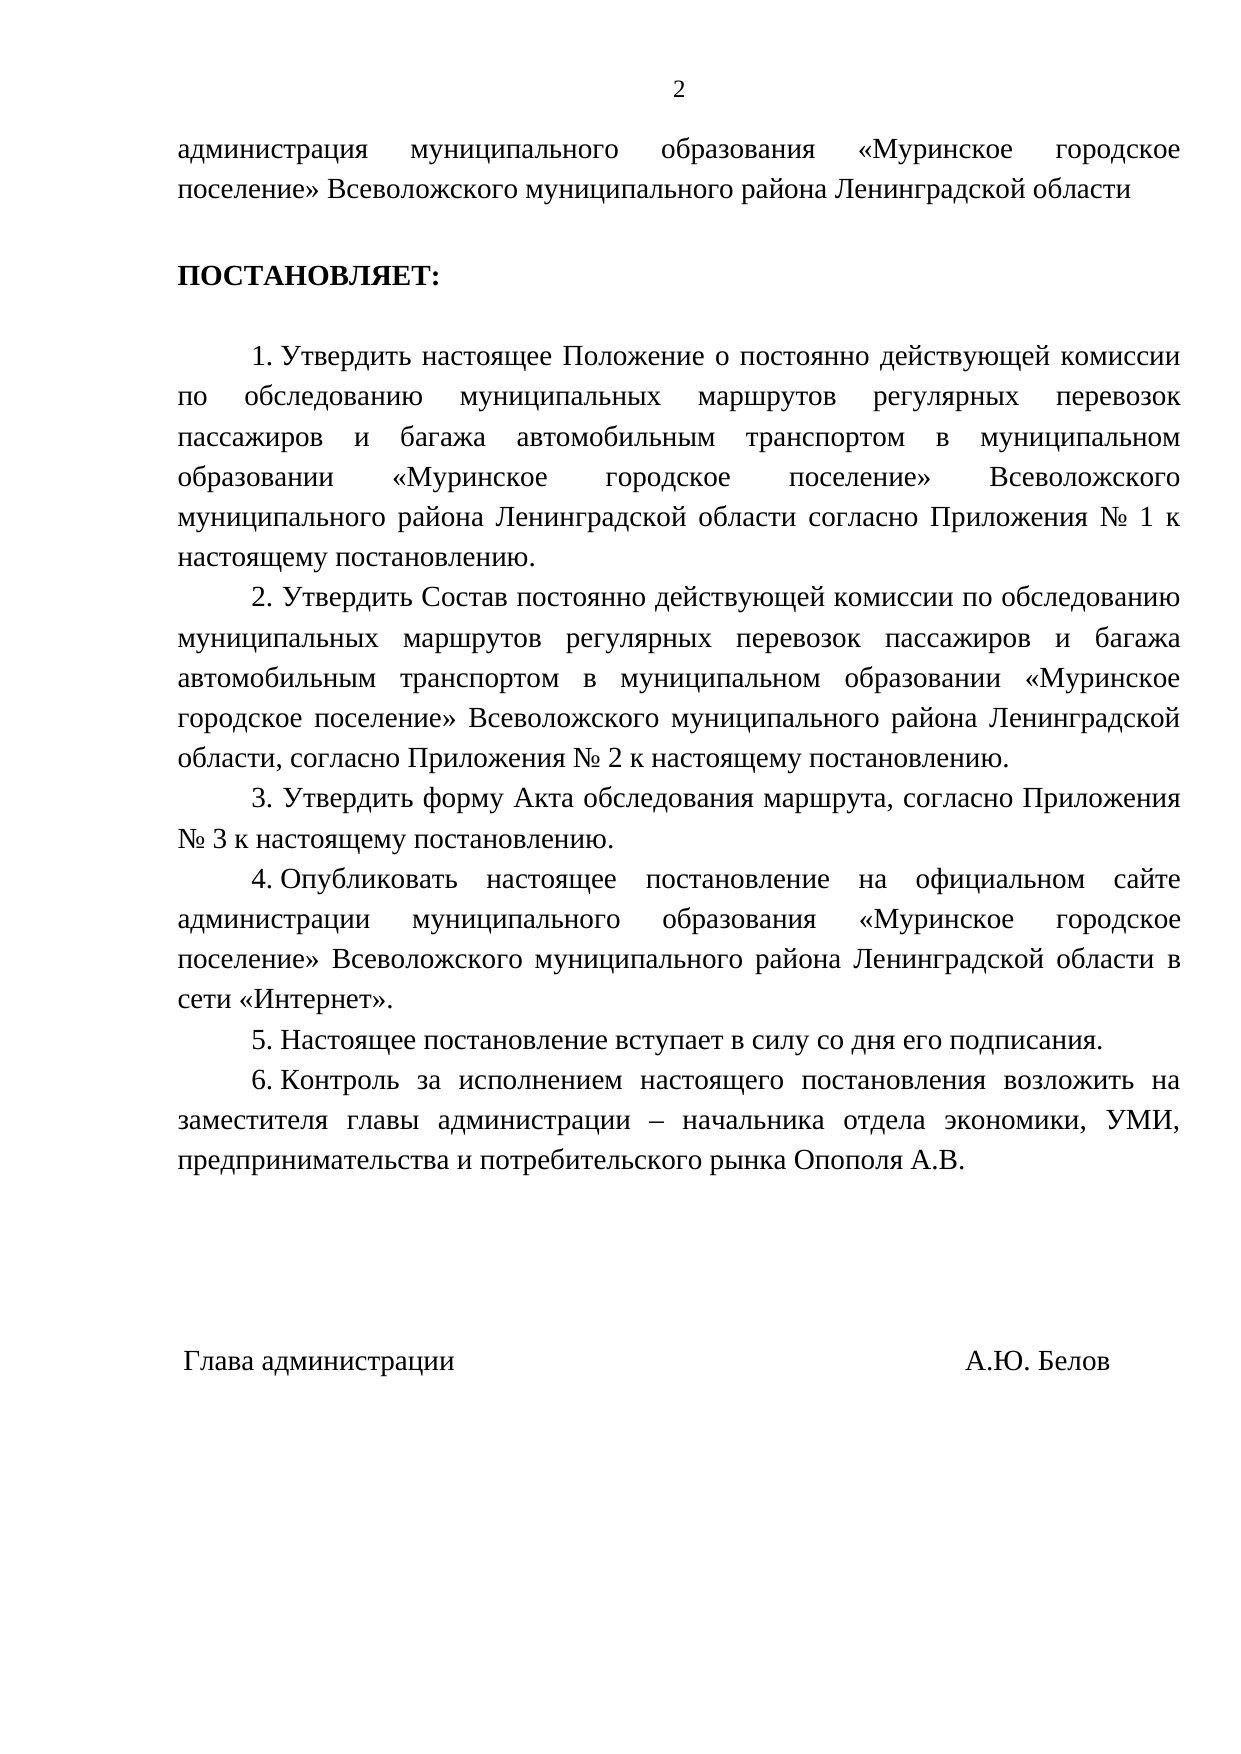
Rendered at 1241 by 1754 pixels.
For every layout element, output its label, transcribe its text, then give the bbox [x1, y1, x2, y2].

text 3. Утвердить форму Акта обследования маршрута, согласно Приложения № 3 к настоящему постановлению. [177, 781, 1181, 854]
text ПОСТАНОВЛЯЕТ: [177, 258, 1181, 291]
text 6. Контроль за исполнением настоящего постановления возложить на заместителя главы администрации – начальника отдела экономики, УМИ, предпринимательства и потребительского рынка Опополя А.В. [177, 1062, 1181, 1176]
text Глава администрации А.Ю. Белов [180, 1343, 1181, 1377]
text 2. Утвердить Состав постоянно действующей комиссии по обследованию муниципальных маршрутов регулярных перевозок пассажиров и багажа автомобильным транспортом в муниципальном образовании «Муринское городское поселение» Всеволожского муниципального района Ленинградской области, согласно Приложения № 2 к настоящему постановлению. [177, 579, 1181, 774]
text 5. Настоящее постановление вступает в силу со дня его подписания. [177, 1022, 1181, 1055]
text 1. Утвердить настоящее Положение о постоянно действующей комиссии по обследованию муниципальных маршрутов регулярных перевозок пассажиров и багажа автомобильным транспортом в муниципальном образовании «Муринское городское поселение» Всеволожского муниципального района Ленинградской области согласно Приложения № 1 к настоящему постановлению. [177, 338, 1181, 573]
text 4. Опубликовать настоящее постановление на официальном сайте администрации муниципального образования «Муринское городское поселение» Всеволожского муниципального района Ленинградской области в сети «Интернет». [177, 861, 1181, 1015]
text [177, 131, 1181, 205]
